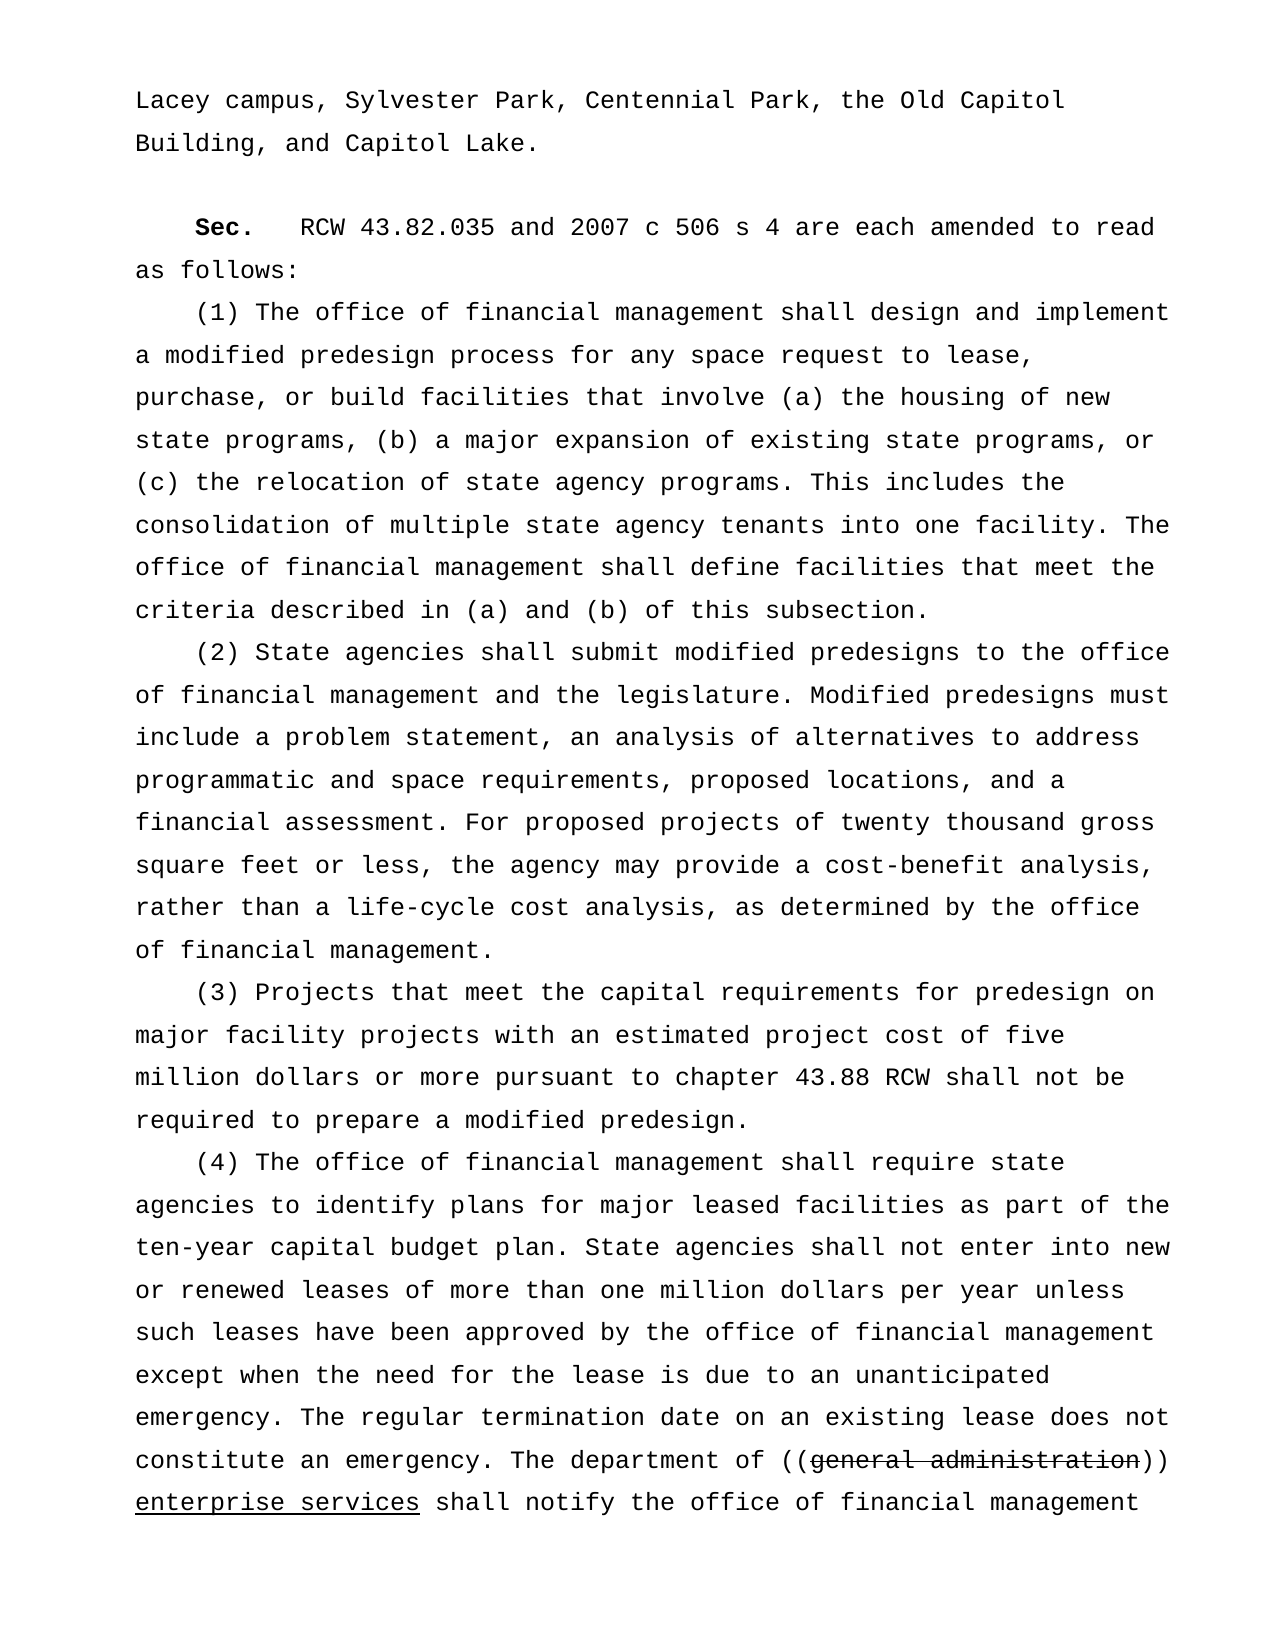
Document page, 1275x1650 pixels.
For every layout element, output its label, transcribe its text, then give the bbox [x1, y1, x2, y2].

text (1) The office of financial management shall design and implement a modified predesign process for any space request to lease, purchase, or build facilities that involve (a) the housing of new state programs, (b) a major expansion of existing state programs, or (c) the relocation of state agency programs. This includes the consolidation of multiple state agency tenants into one facility. The office of financial management shall define facilities that meet the criteria described in (a) and (b) of this subsection. [135, 287, 1170, 627]
text Sec. RCW 43.82.035 and 2007 c 506 s 4 are each amended to read as follows: [135, 202, 1170, 287]
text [135, 1137, 1170, 1519]
text (3) Projects that meet the capital requirements for predesign on major facility projects with an estimated project cost of five million dollars or more pursuant to chapter 43.88 RCW shall not be required to prepare a modified predesign. [135, 967, 1170, 1137]
text (2) State agencies shall submit modified predesigns to the office of financial management and the legislature. Modified predesigns must include a problem statement, an analysis of alternatives to address programmatic and space requirements, proposed locations, and a financial assessment. For proposed projects of twenty thousand gross square feet or less, the agency may provide a cost-benefit analysis, rather than a life-cycle cost analysis, as determined by the office of financial management. [135, 627, 1170, 967]
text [135, 75, 1170, 160]
